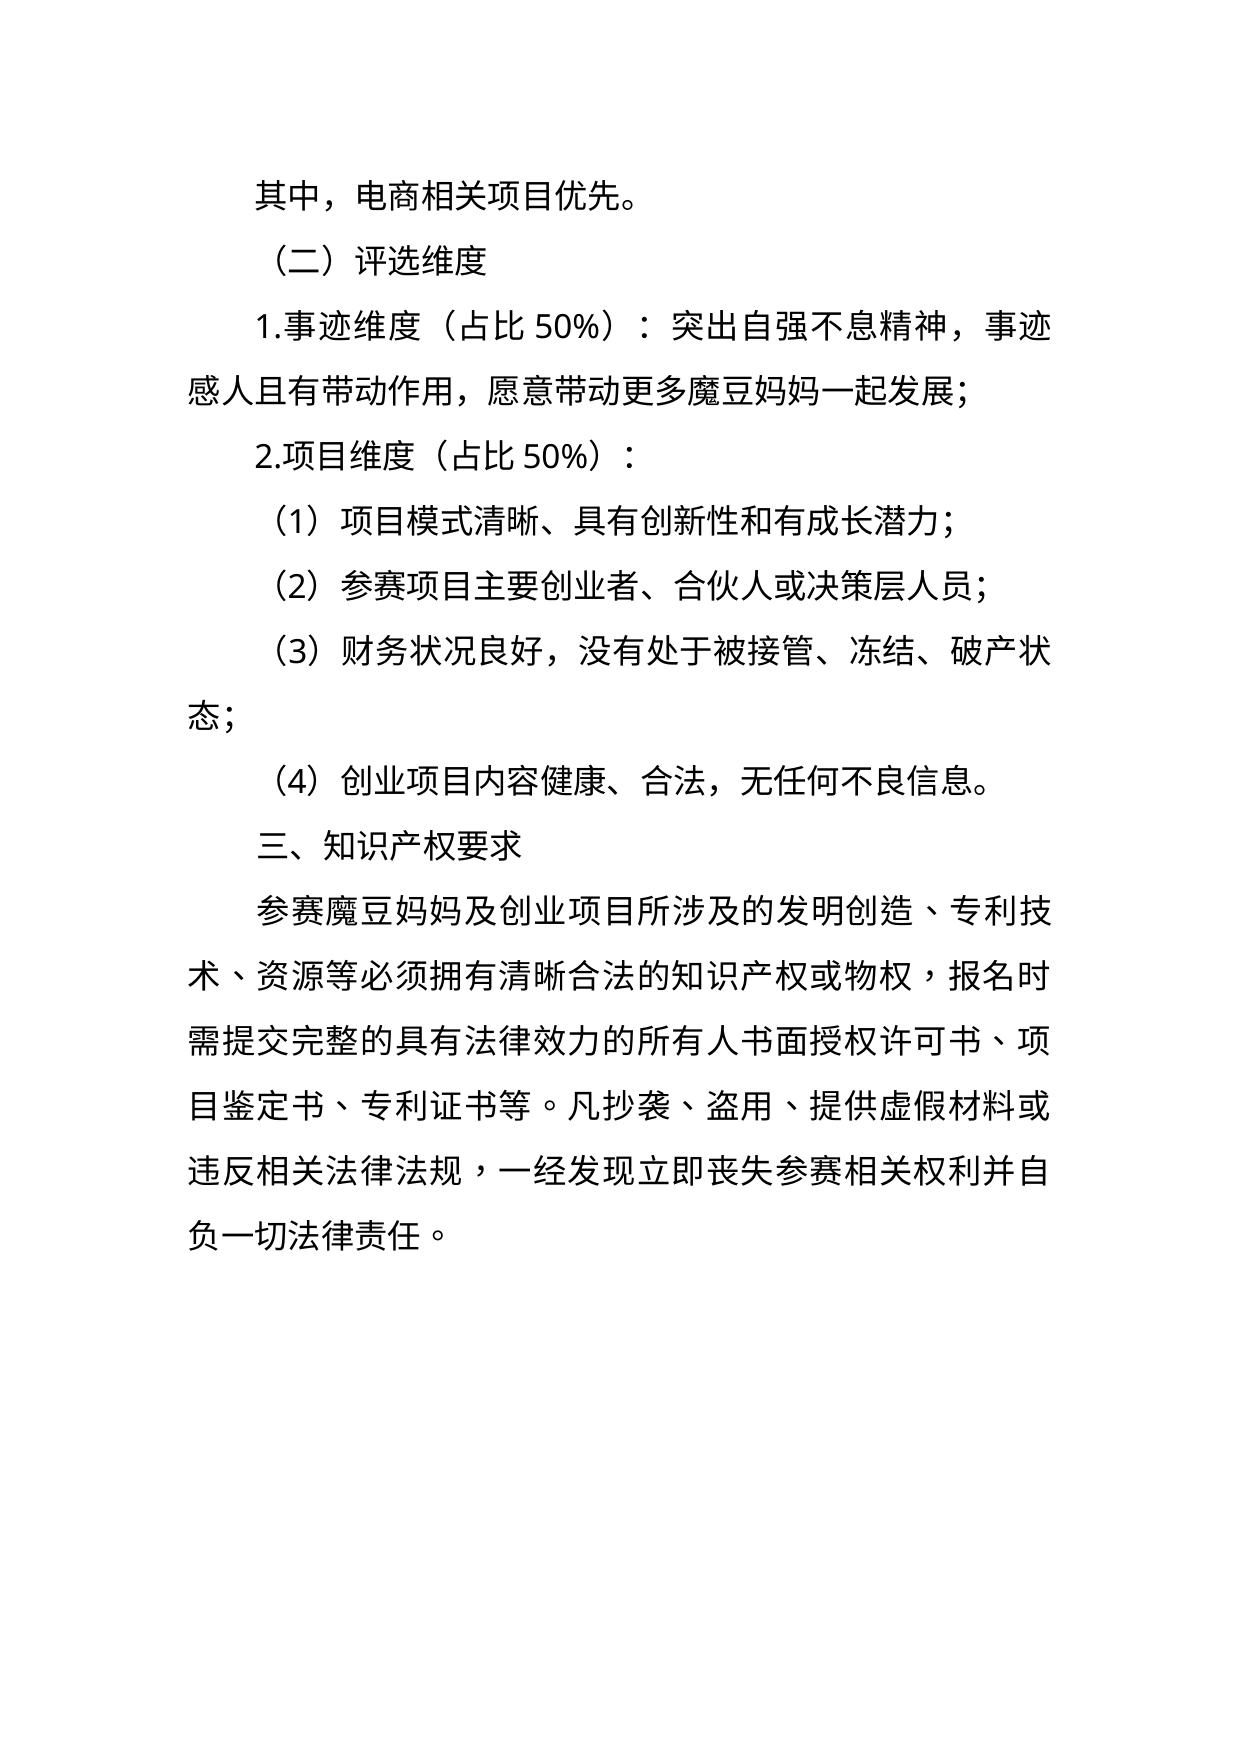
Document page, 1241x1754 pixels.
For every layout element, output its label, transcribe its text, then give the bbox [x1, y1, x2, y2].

text 三、知识产权要求 [187, 812, 1053, 877]
text （4）创业项目内容健康、合法，无任何不良信息。 [187, 747, 1053, 812]
text （二）评选维度 [187, 227, 1053, 292]
text 其中，电商相关项目优先。 [187, 162, 1053, 227]
text 1.事迹维度（占比50%）：突出自强不息精神，事迹感人且有带动作用，愿意带动更多魔豆妈妈一起发展； [187, 292, 1053, 422]
text 2.项目维度（占比50%）： [187, 422, 1053, 487]
text （3）财务状况良好，没有处于被接管、冻结、破产状态； [187, 617, 1053, 747]
text 参赛魔豆妈妈及创业项目所涉及的发明创造、专利技术、资源等必须拥有清晰合法的知识产权或物权，报名时需提交完整的具有法律效力的所有人书面授权许可书、项目鉴定书、专利证书等。凡抄袭、盗用、提供虚假材料或违反相关法律法规，一经发现立即丧失参赛相关权利并自负一切法律责任。 [187, 877, 1053, 1267]
text （1）项目模式清晰、具有创新性和有成长潜力； [187, 487, 1053, 552]
text （2）参赛项目主要创业者、合伙人或决策层人员； [187, 552, 1053, 617]
